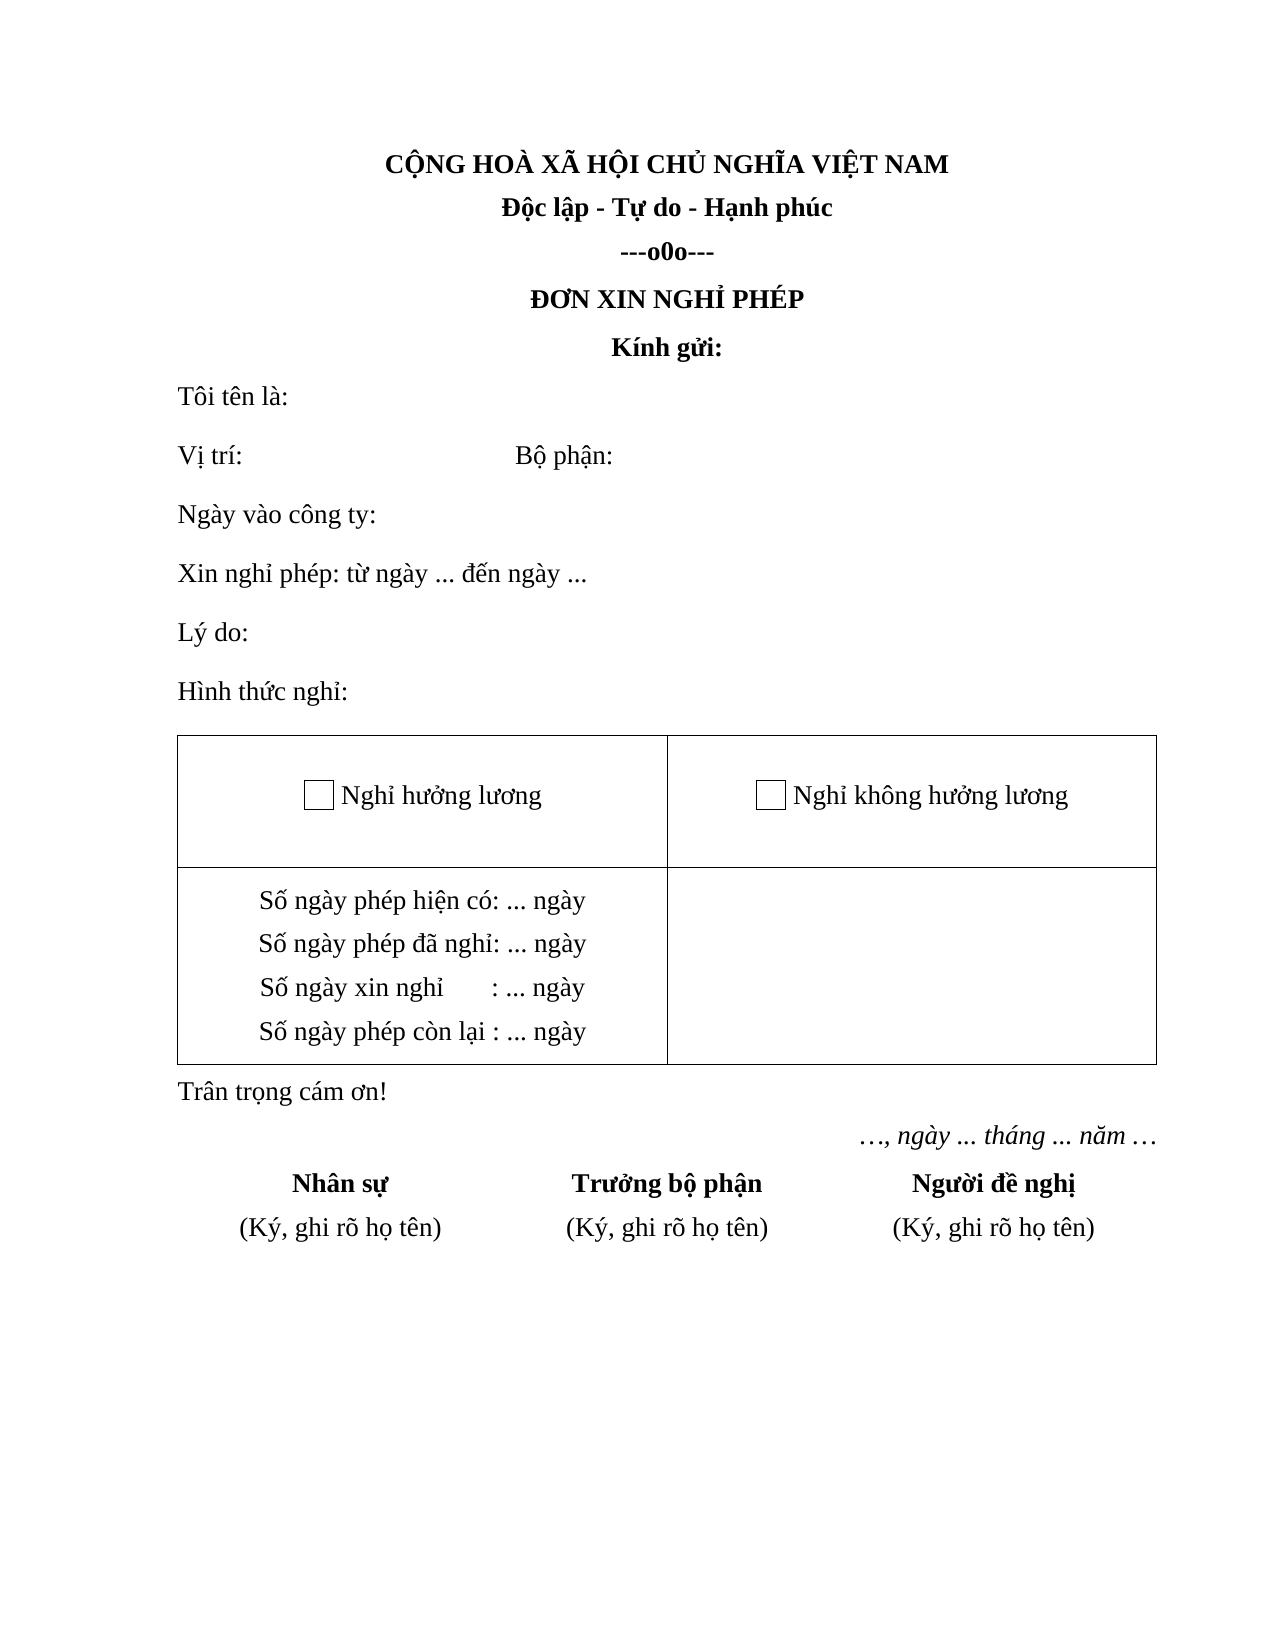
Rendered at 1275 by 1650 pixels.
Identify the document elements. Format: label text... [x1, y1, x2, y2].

text Hình thức nghỉ: [177, 676, 1157, 707]
text Độc lập - Tự do - Hạnh phúc [177, 191, 1157, 222]
table_header Trưởng bộ phận (Ký, ghi rõ họ tên) [503, 1167, 830, 1254]
text Lý do: [177, 616, 1157, 647]
table_header Nghỉ hưởng lương [178, 736, 667, 867]
text Ngày vào công ty: [177, 498, 1157, 529]
table_cell [668, 868, 1156, 1064]
text ĐƠN XIN NGHỈ PHÉP [177, 283, 1157, 314]
text Xin nghỉ phép: từ ngày ... đến ngày ... [177, 557, 1157, 588]
text CỘNG HOÀ XÃ HỘI CHỦ NGHĨA VIỆT NAM [177, 148, 1157, 179]
text ---o0o--- [177, 235, 1157, 266]
table_cell Số ngày phép hiện có: ... ngày Số ngày phép đã nghỉ: ... ngày Số ngày xin nghỉ : ... ngày Số ngày phép còn lại : ... ngày [178, 868, 667, 1064]
text Vị trí: Bộ phận: [177, 439, 1157, 470]
text Trân trọng cám ơn! [177, 1075, 1157, 1107]
table_header Nghỉ không hưởng lương [668, 736, 1156, 867]
text …, ngày ... tháng ... năm … [177, 1119, 1157, 1150]
text Tôi tên là: [177, 380, 1157, 411]
table_header Nhân sự (Ký, ghi rõ họ tên) [177, 1167, 503, 1254]
table_header Người đề nghị (Ký, ghi rõ họ tên) [830, 1167, 1157, 1254]
text Kính gửi: [177, 331, 1157, 363]
